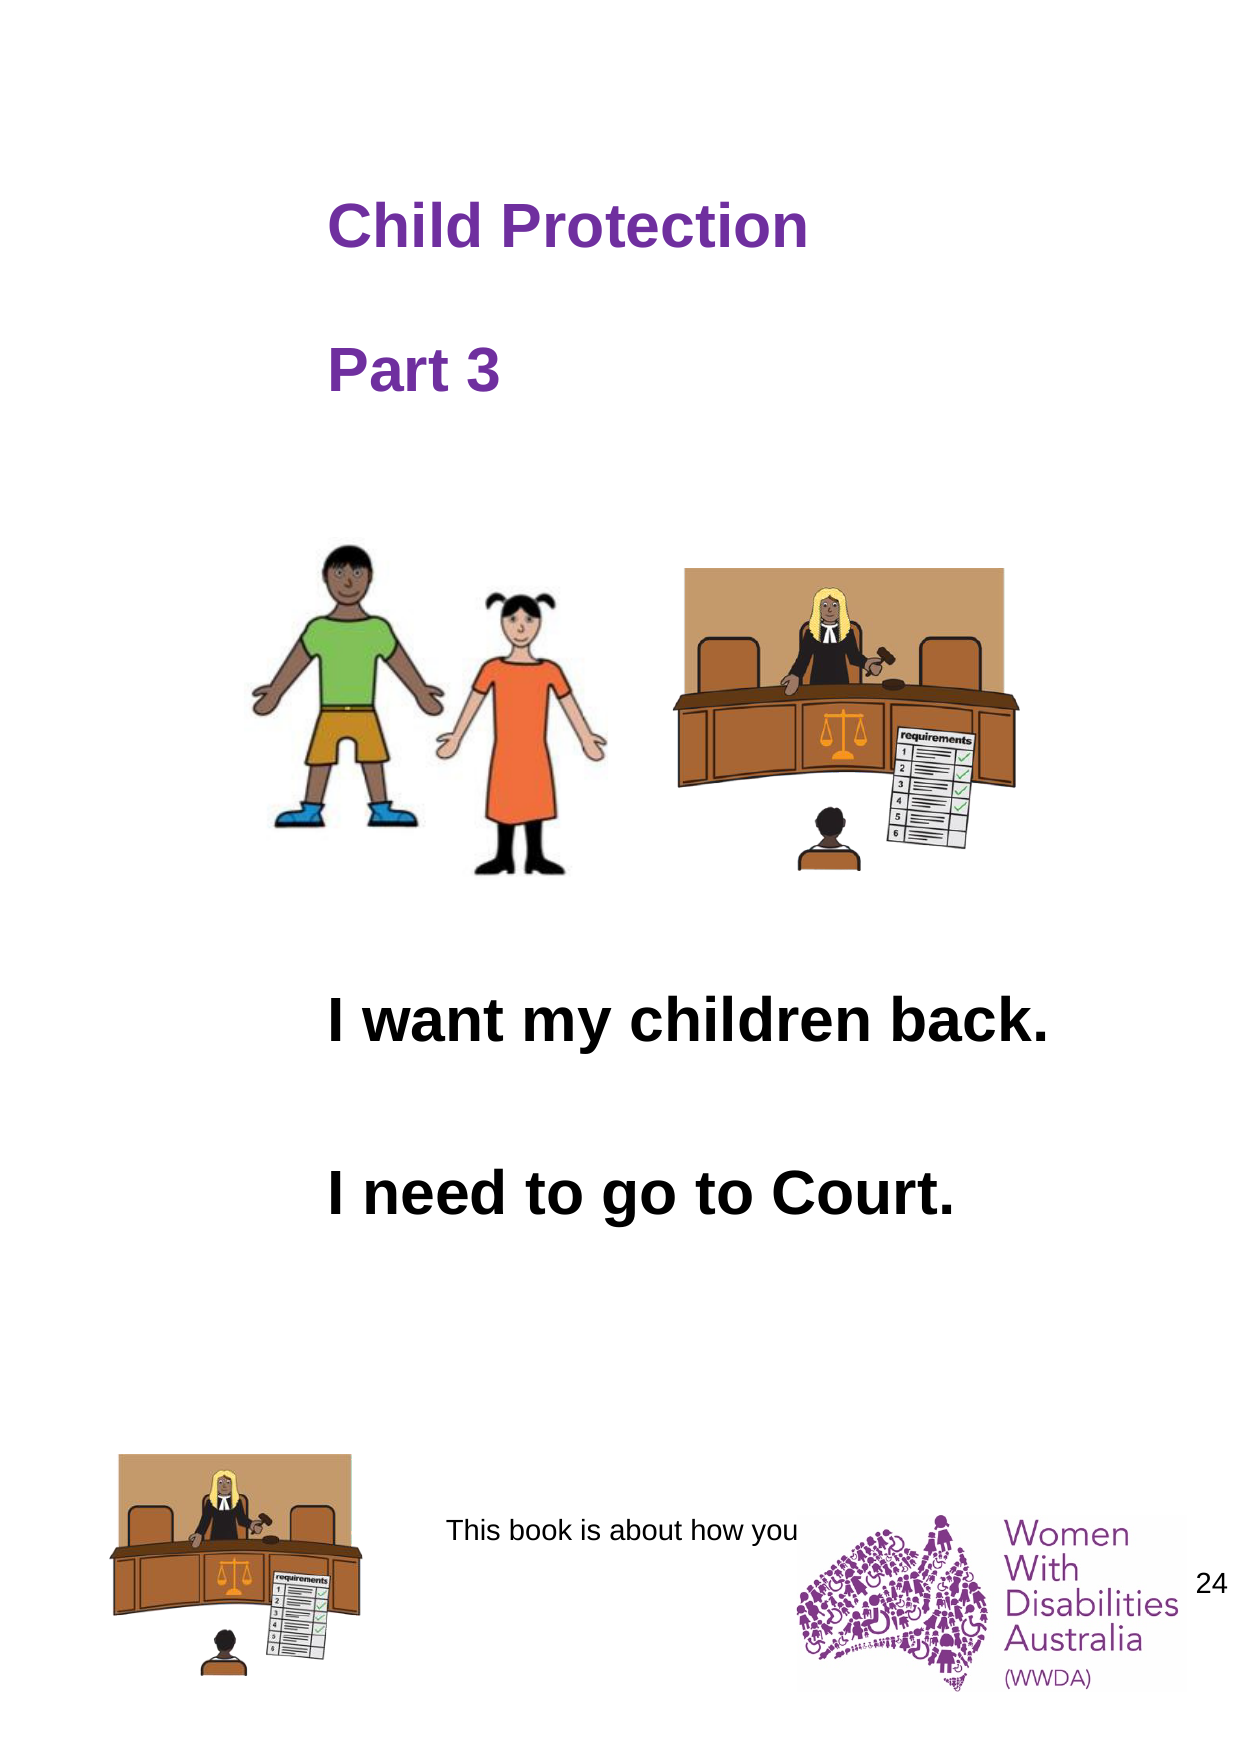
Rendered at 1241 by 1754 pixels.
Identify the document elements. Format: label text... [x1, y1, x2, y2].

picture [243, 537, 609, 880]
picture [672, 568, 1020, 871]
picture [109, 1454, 363, 1676]
subtitle Child Protection Part 3 [327, 189, 812, 405]
text I want my children back. I need to go to Court. [327, 982, 1051, 1227]
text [446, 1513, 1036, 1547]
picture [796, 1515, 1188, 1692]
